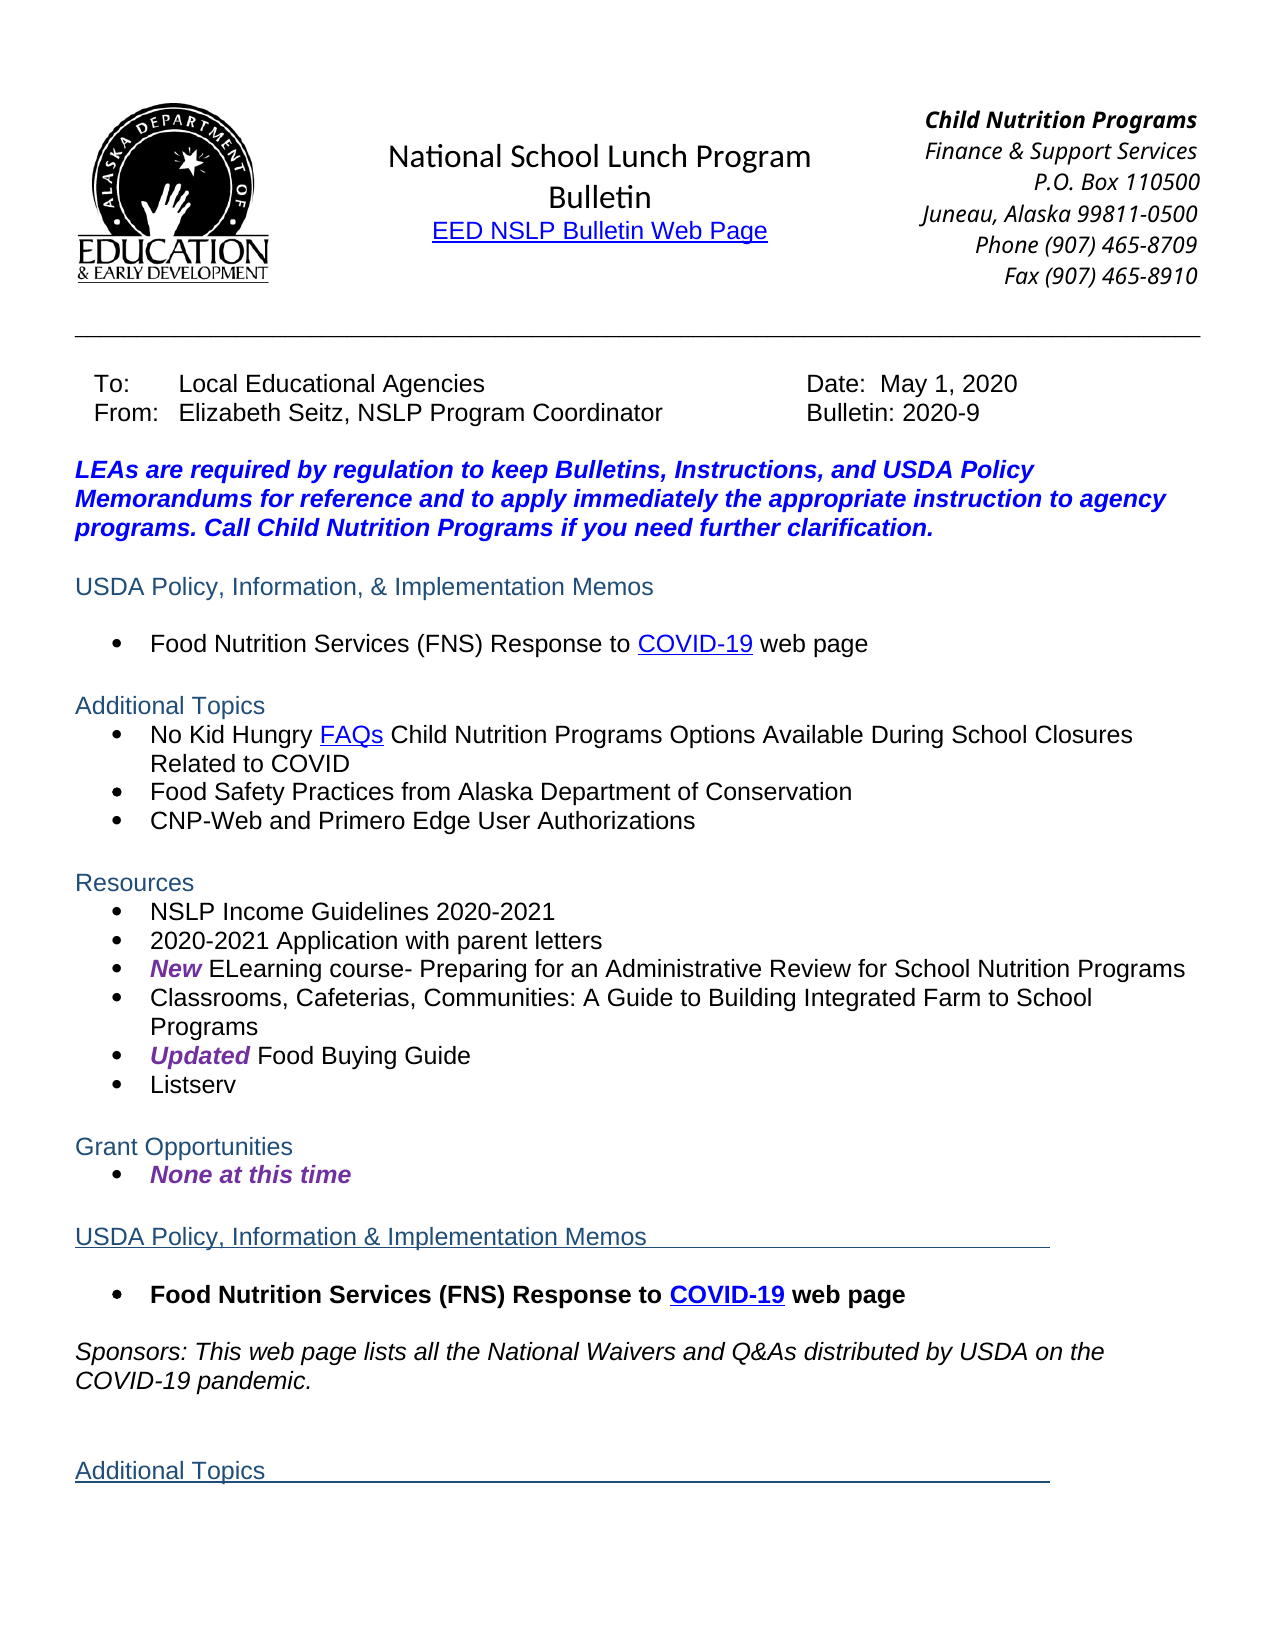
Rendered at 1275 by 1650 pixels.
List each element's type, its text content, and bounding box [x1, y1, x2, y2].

text Fax (907) 465-8910 [900, 260, 1200, 291]
list CNP-Web and Primero Edge User Authorizations [112, 806, 1200, 835]
text LEAs are required by regulation to keep Bulletins, Instructions, and USDA Policy Memorandums for reference and to apply immediately the appropriate instruction to agency programs. Call Child Nutrition Programs if you need further clarification. [75, 455, 1200, 541]
text Finance & Support Services [900, 135, 1200, 166]
text P.O. Box 110500 [900, 166, 1200, 197]
list Updated Food Buying Guide [112, 1041, 1200, 1070]
subtitle USDA Policy, Information, & Implementation Memos [75, 572, 1200, 601]
list Classrooms, Cafeterias, Communities: A Guide to Building Integrated Farm to School Programs [112, 983, 1200, 1041]
text From: Elizabeth Seitz, NSLP Program Coordinator Bulletin: 2020-9 [94, 397, 1262, 426]
list Food Nutrition Services (FNS) Response to COVID-19 web page [112, 629, 1200, 658]
text Juneau, Alaska 99811-0500 [900, 197, 1200, 229]
text Child Nutrition Programs [900, 104, 1200, 135]
list 2020-2021 Application with parent letters [112, 926, 1200, 954]
list None at this time [112, 1160, 1200, 1189]
subtitle National School Lunch Program [315, 135, 885, 176]
text Sponsors: This web page lists all the National Waivers and Q&As distributed by USDA on the COVID-19 pandemic. [75, 1337, 1200, 1395]
list Food Safety Practices from Alaska Department of Conservation [112, 777, 1200, 806]
list NSLP Income Guidelines 2020-2021 [112, 897, 1200, 926]
subtitle Grant Opportunities [75, 1132, 1200, 1160]
list No Kid Hungry FAQs Child Nutrition Programs Options Available During School Closures Related to COVID [112, 720, 1200, 777]
subtitle USDA Policy, Information & Implementation Memos [75, 1222, 1200, 1251]
picture [75, 103, 269, 283]
subtitle Additional Topics [75, 1456, 1200, 1485]
text Phone (907) 465-8709 [900, 229, 1200, 260]
list New ELearning course- Preparing for an Administrative Review for School Nutrition Programs [112, 954, 1200, 983]
subtitle Additional Topics [75, 691, 1200, 720]
subtitle Resources [75, 868, 1200, 897]
text Bulletin [315, 176, 885, 216]
text To: Local Educational Agencies Date: May 1, 2020 [94, 369, 1262, 397]
list Listserv [112, 1070, 1200, 1099]
text EED NSLP Bulletin Web Page [315, 216, 885, 245]
list Food Nutrition Services (FNS) Response to COVID-19 web page [112, 1279, 1200, 1308]
